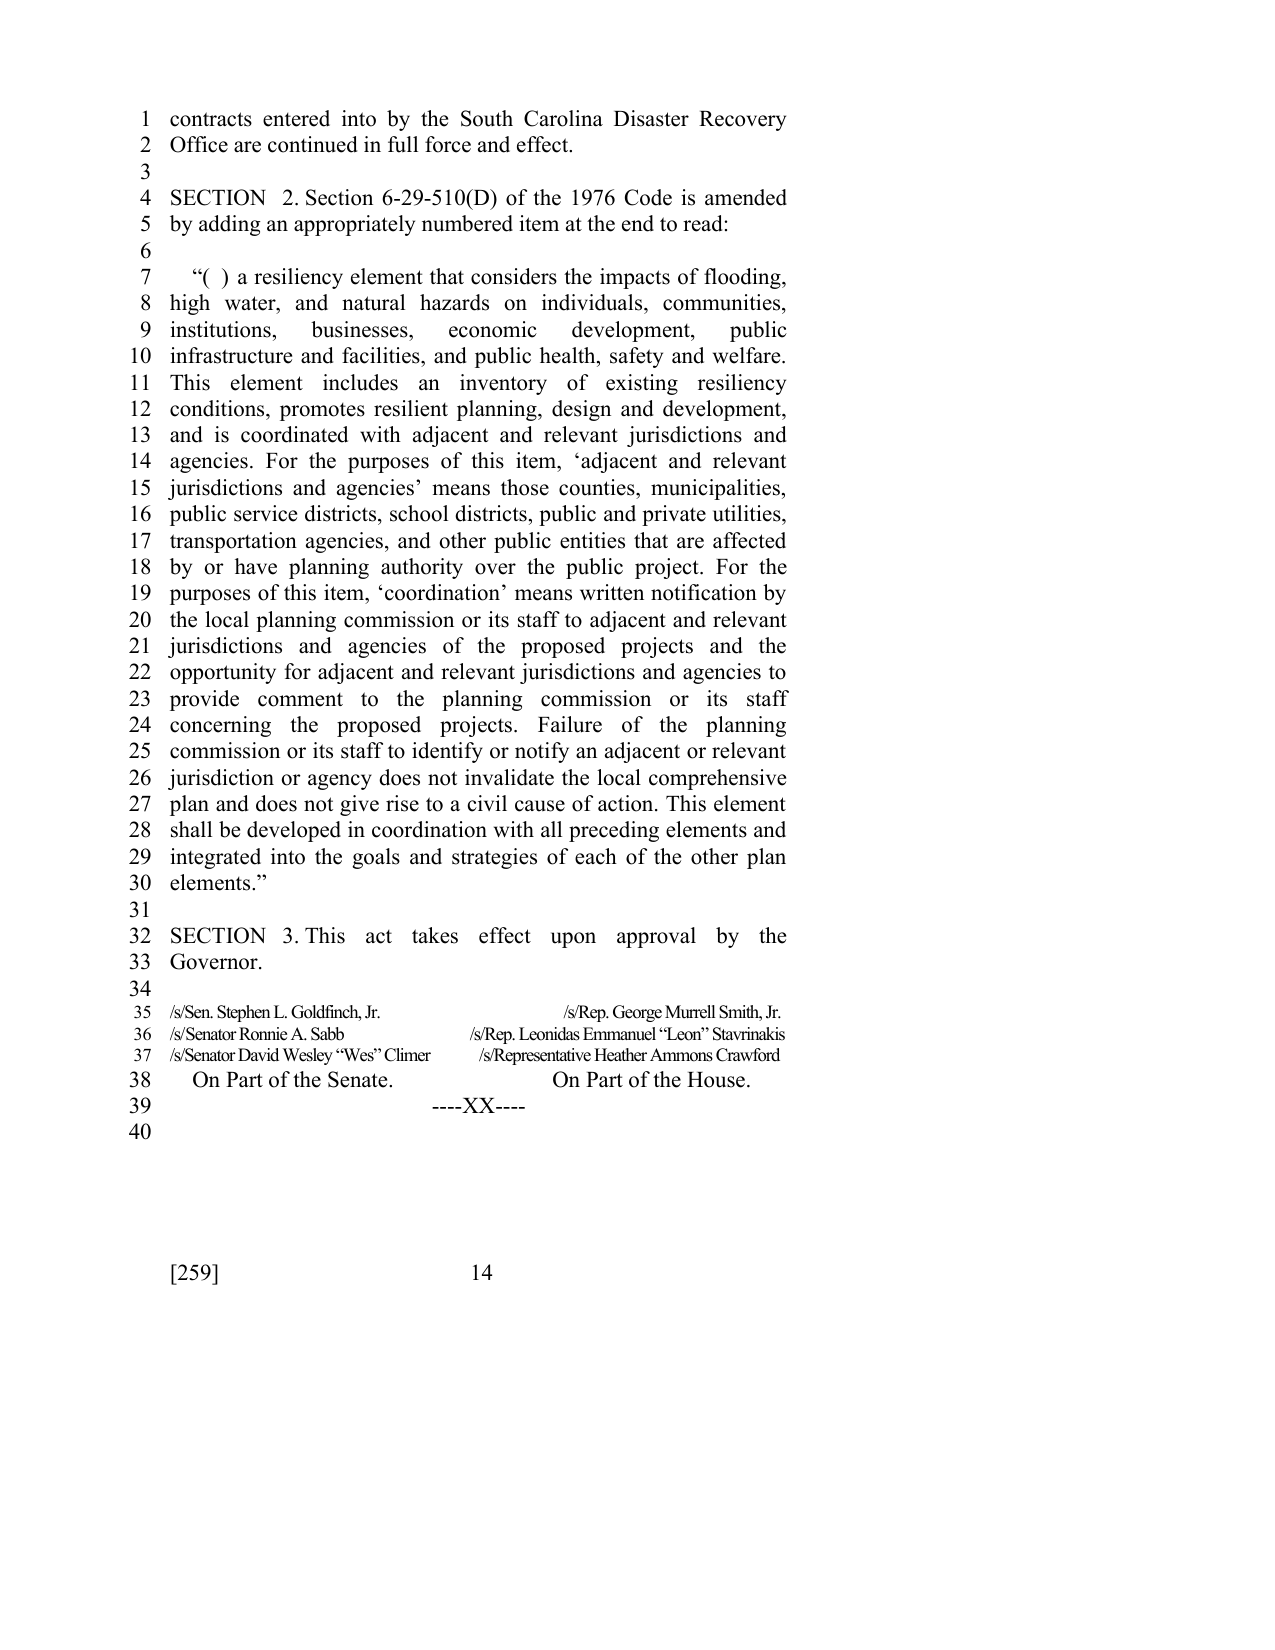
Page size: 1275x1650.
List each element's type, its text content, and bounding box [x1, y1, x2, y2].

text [169, 105, 787, 158]
text “( ) a resiliency element that considers the impacts of flooding, high water, and natural hazards on individuals, communities, institutions, businesses, economic development, public infrastructure and facilities, and public health, safety and welfare. This element includes an inventory of existing resiliency conditions, promotes resilient planning, design and development, and is coordinated with adjacent and relevant jurisdictions and agencies. For the purposes of this item, ‘adjacent and relevant jurisdictions and agencies’ means those counties, municipalities, public service districts, school districts, public and private utilities, transportation agencies, and other public entities that are affected by or have planning authority over the public project. For the purposes of this item, ‘coordination’ means written notification by the local planning commission or its staff to adjacent and relevant jurisdictions and agencies of the proposed projects and the opportunity for adjacent and relevant jurisdictions and agencies to provide comment to the planning commission or its staff concerning the proposed projects. Failure of the planning commission or its staff to identify or notify an adjacent or relevant jurisdiction or agency does not invalidate the local comprehensive plan and does not give rise to a civil cause of action. This element shall be developed in coordination with all preceding elements and integrated into the goals and strategies of each of the other plan elements.” [169, 263, 787, 896]
text ----XX---- [169, 1092, 787, 1118]
text /s/Senator David Wesley “Wes” Climer /s/Representative Heather Ammons Crawford [169, 1044, 787, 1066]
text /s/Senator Ronnie A. Sabb /s/Rep. Leonidas Emmanuel “Leon” Stavrinakis [169, 1023, 787, 1044]
text SECTION 3. This act takes effect upon approval by the Governor. [169, 922, 787, 975]
text SECTION 2. Section 6-29-510(D) of the 1976 Code is amended by adding an appropriately numbered item at the end to read: [169, 184, 787, 237]
text /s/Sen. Stephen L. Goldfinch, Jr. /s/Rep. George Murrell Smith, Jr. [169, 1001, 787, 1023]
text On Part of the Senate. On Part of the House. [169, 1066, 787, 1092]
